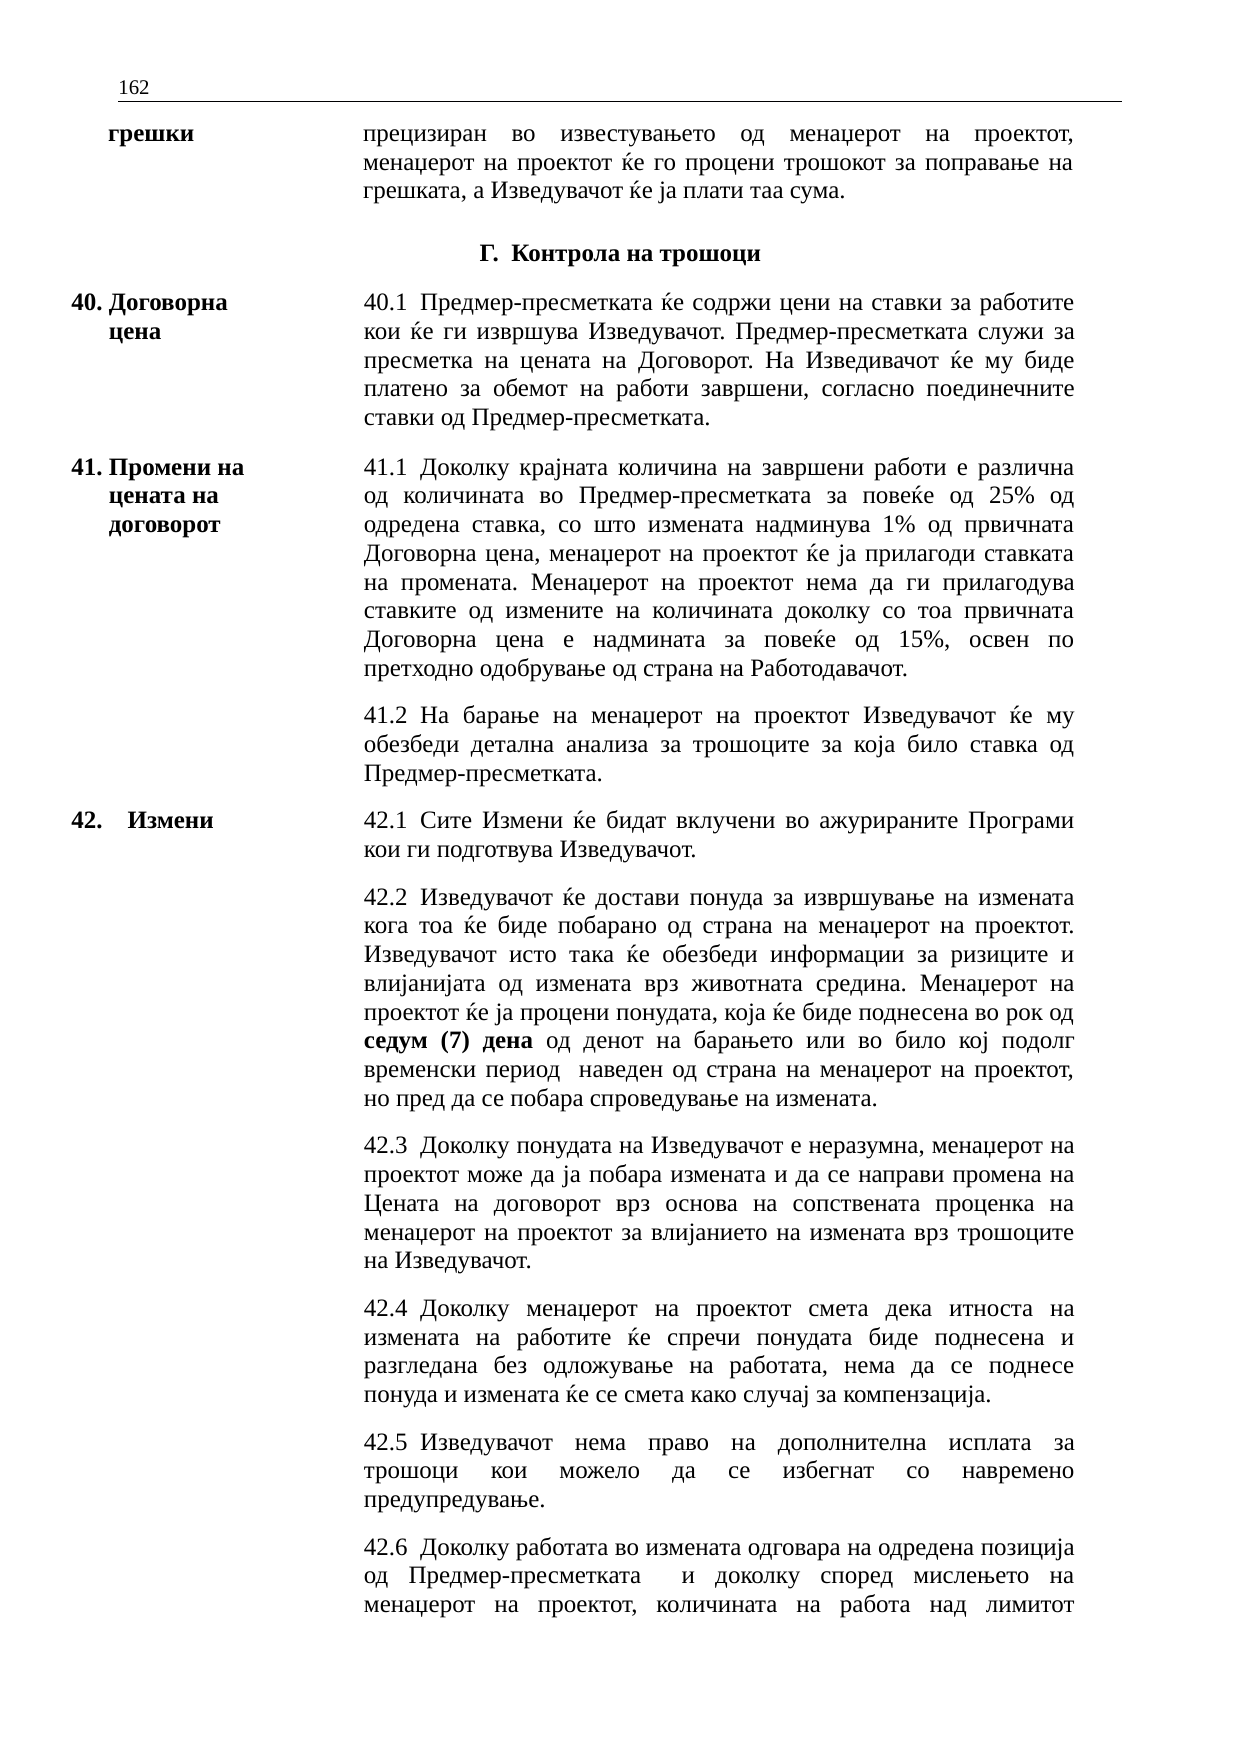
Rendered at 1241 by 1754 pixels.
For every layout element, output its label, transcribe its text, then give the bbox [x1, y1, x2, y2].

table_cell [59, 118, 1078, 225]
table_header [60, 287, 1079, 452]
text Г. Контрола на трошоци [118, 238, 1122, 266]
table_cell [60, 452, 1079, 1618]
